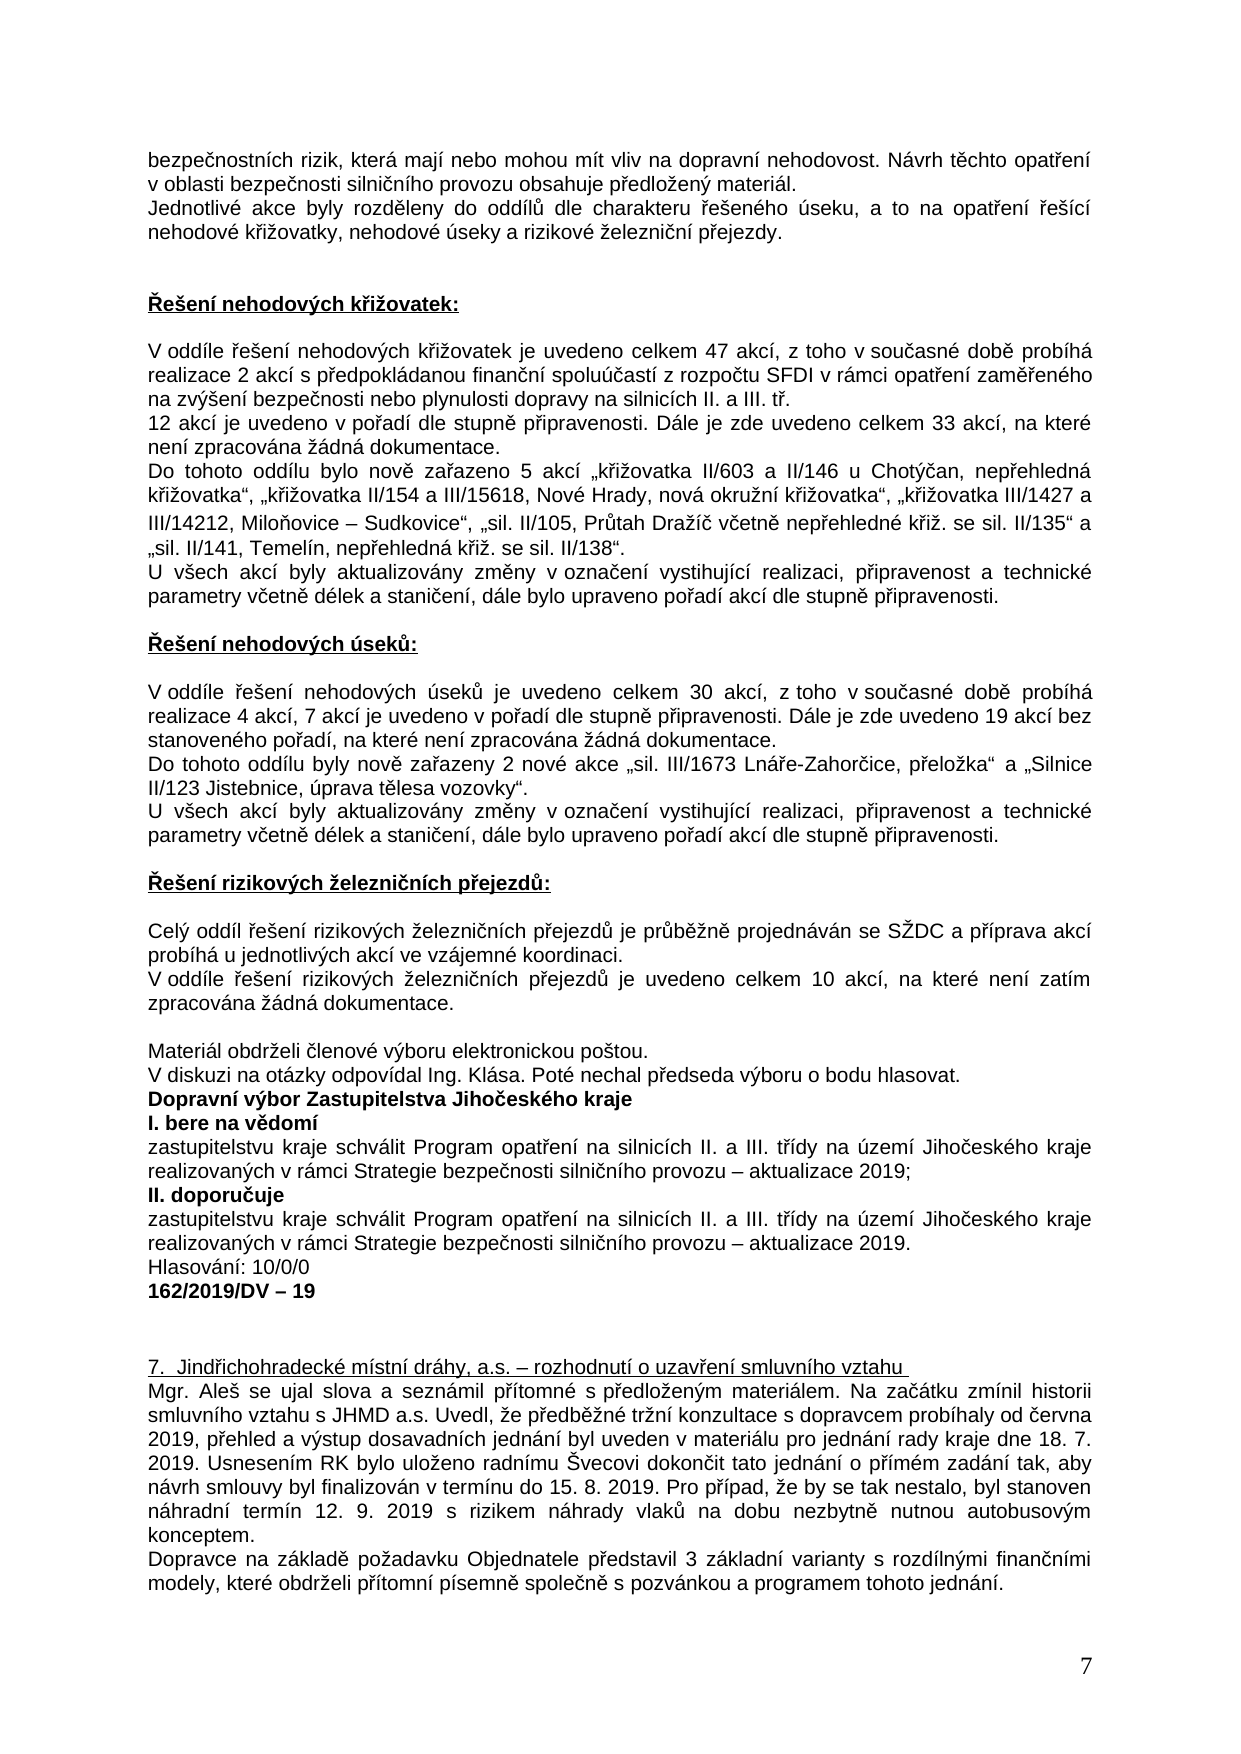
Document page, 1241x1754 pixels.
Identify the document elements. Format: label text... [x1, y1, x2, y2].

text U všech akcí byly aktualizovány změny v označení vystihující realizaci, připravenost a technické parametry včetně délek a staničení, dále bylo upraveno pořadí akcí dle stupně připravenosti. [148, 560, 1093, 608]
text Do tohoto oddílu bylo nově zařazeno 5 akcí „křižovatka II/603 a II/146 u Chotýčan, nepřehledná křižovatka“, „křižovatka II/154 a III/15618, Nové Hrady, nová okružní křižovatka“, „křižovatka III/1427 a III/14212, Miloňovice – Sudkovice“, „sil. II/105, Průtah Dražíč včetně nepřehledné křiž. se sil. II/135“ a „sil. II/141, Temelín, nepřehledná křiž. se sil. II/138“. [148, 459, 1093, 560]
text V diskuzi na otázky odpovídal Ing. Klása. Poté nechal předseda výboru o bodu hlasovat. [148, 1063, 1093, 1087]
text V oddíle řešení nehodových křižovatek je uvedeno celkem 47 akcí, z toho v současné době probíhá realizace 2 akcí s předpokládanou finanční spoluúčastí z rozpočtu SFDI v rámci opatření zaměřeného na zvýšení bezpečnosti nebo plynulosti dopravy na silnicích II. a III. tř. [148, 339, 1093, 411]
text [148, 148, 1093, 196]
list II. doporučuje [148, 1183, 1093, 1207]
text 162/2019/DV – 19 [148, 1278, 1093, 1302]
text Řešení rizikových železničních přejezdů: [148, 871, 1093, 895]
list Dopravní výbor Zastupitelstva Jihočeského kraje [148, 1087, 1093, 1111]
text Do tohoto oddílu byly nově zařazeny 2 nové akce „sil. III/1673 Lnáře-Zahorčice, přeložka“ a „Silnice II/123 Jistebnice, úprava tělesa vozovky“. [148, 751, 1093, 799]
text 12 akcí je uvedeno v pořadí dle stupně připravenosti. Dále je zde uvedeno celkem 33 akcí, na které není zpracována žádná dokumentace. [148, 411, 1093, 459]
text U všech akcí byly aktualizovány změny v označení vystihující realizaci, připravenost a technické parametry včetně délek a staničení, dále bylo upraveno pořadí akcí dle stupně připravenosti. [148, 799, 1093, 847]
text Řešení nehodových úseků: [148, 632, 1093, 656]
text V oddíle řešení nehodových úseků je uvedeno celkem 30 akcí, z toho v současné době probíhá realizace 4 akcí, 7 akcí je uvedeno v pořadí dle stupně připravenosti. Dále je zde uvedeno 19 akcí bez stanoveného pořadí, na které není zpracována žádná dokumentace. [148, 679, 1093, 751]
list I. bere na vědomí [148, 1111, 1093, 1135]
text Řešení nehodových křižovatek: [148, 291, 1093, 315]
text V oddíle řešení rizikových železničních přejezdů je uvedeno celkem 10 akcí, na které není zatím zpracována žádná dokumentace. [148, 967, 1093, 1015]
text zastupitelstvu kraje schválit Program opatření na silnicích II. a III. třídy na území Jihočeského kraje realizovaných v rámci Strategie bezpečnosti silničního provozu – aktualizace 2019; [148, 1135, 1093, 1183]
text 7. Jindřichohradecké místní dráhy, a.s. – rozhodnutí o uzavření smluvního vztahu [148, 1355, 1093, 1379]
text zastupitelstvu kraje schválit Program opatření na silnicích II. a III. třídy na území Jihočeského kraje realizovaných v rámci Strategie bezpečnosti silničního provozu – aktualizace 2019. [148, 1207, 1093, 1254]
text Dopravce na základě požadavku Objednatele představil 3 základní varianty s rozdílnými finančními modely, které obdrželi přítomní písemně společně s pozvánkou a programem tohoto jednání. [148, 1547, 1093, 1595]
text Hlasování: 10/0/0 [148, 1254, 1093, 1278]
text Jednotlivé akce byly rozděleny do oddílů dle charakteru řešeného úseku, a to na opatření řešící nehodové křižovatky, nehodové úseky a rizikové železniční přejezdy. [148, 196, 1093, 243]
text Mgr. Aleš se ujal slova a seznámil přítomné s předloženým materiálem. Na začátku zmínil historii smluvního vztahu s JHMD a.s. Uvedl, že předběžné tržní konzultace s dopravcem probíhaly od června 2019, přehled a výstup dosavadních jednání byl uveden v materiálu pro jednání rady kraje dne 18. 7. 2019. Usnesením RK bylo uloženo radnímu Švecovi dokončit tato jednání o přímém zadání tak, aby návrh smlouvy byl finalizován v termínu do 15. 8. 2019. Pro případ, že by se tak nestalo, byl stanoven náhradní termín 12. 9. 2019 s rizikem náhrady vlaků na dobu nezbytně nutnou autobusovým konceptem. [148, 1379, 1093, 1547]
text Materiál obdrželi členové výboru elektronickou poštou. [148, 1039, 1093, 1063]
text Celý oddíl řešení rizikových železničních přejezdů je průběžně projednáván se SŽDC a příprava akcí probíhá u jednotlivých akcí ve vzájemné koordinaci. [148, 919, 1093, 967]
